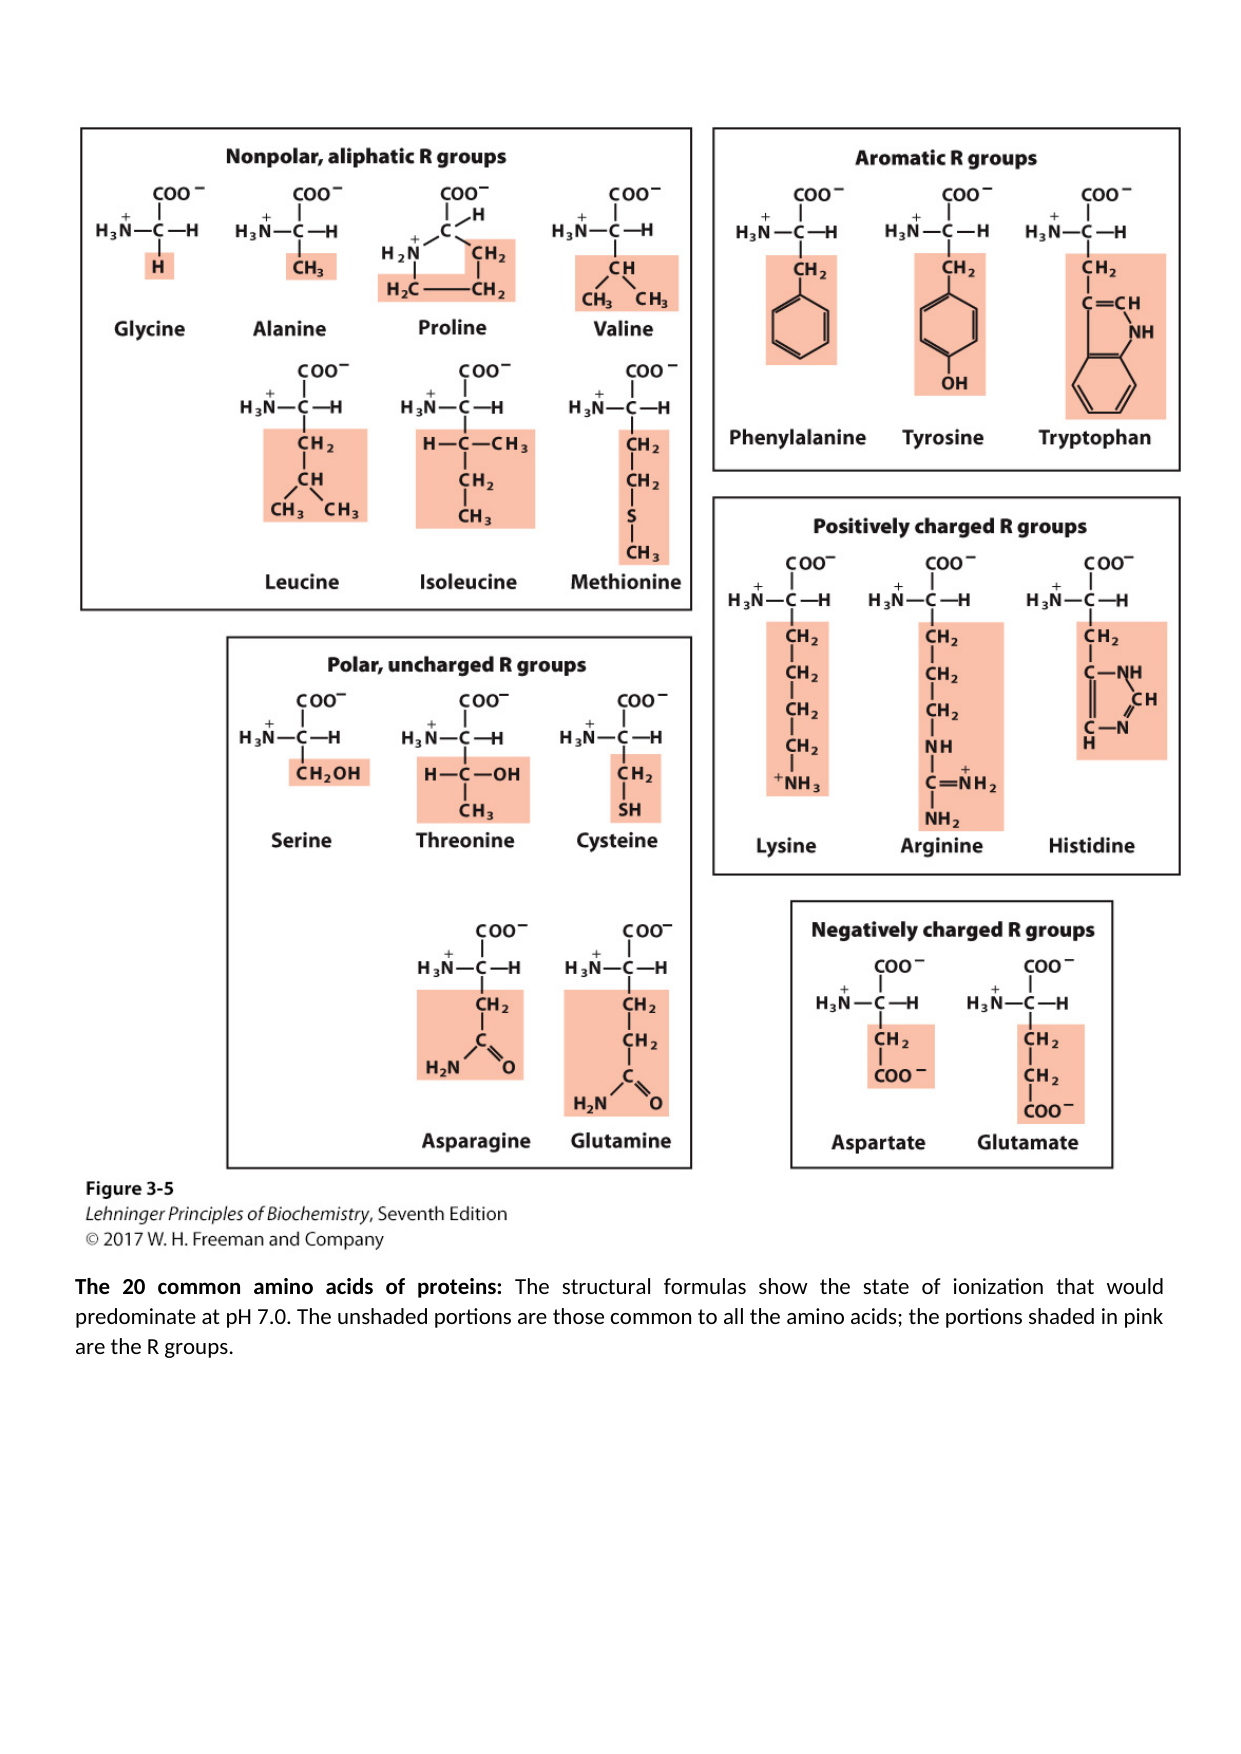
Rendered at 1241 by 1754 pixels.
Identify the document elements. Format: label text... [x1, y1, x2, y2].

text The 20 common amino acids of proteins: The structural formulas show the state of ionization that would predominate at pH 7.0. The unshaded portions are those common to all the amino acids; the portions shaded in pink are the R groups. [75, 1272, 1165, 1360]
picture [75, 121, 1185, 1254]
